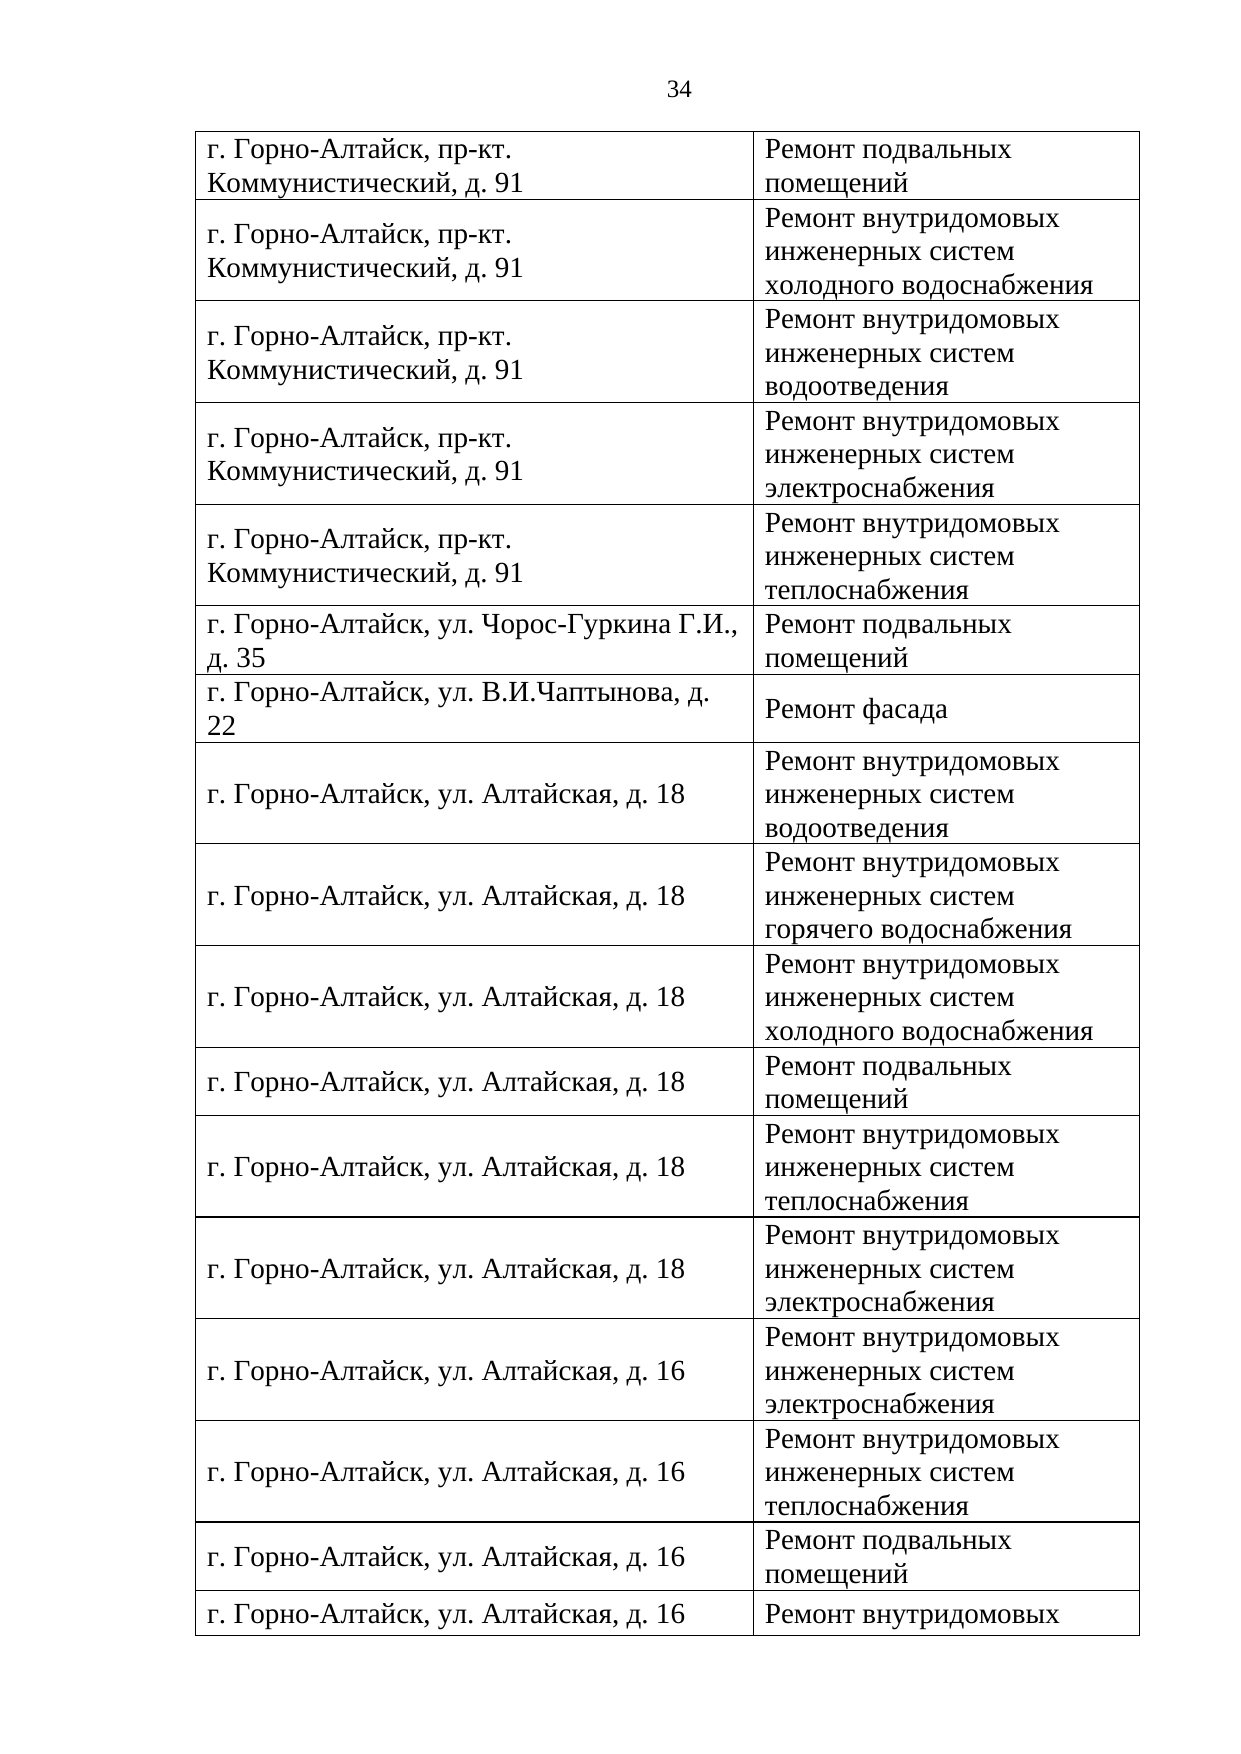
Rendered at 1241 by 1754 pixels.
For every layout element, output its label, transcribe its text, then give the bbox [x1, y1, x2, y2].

table_cell г. Горно-Алтайск, ул. Алтайская, д. 16 [196, 1523, 753, 1589]
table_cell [196, 200, 753, 300]
table_cell г. Горно-Алтайск, ул. Алтайская, д. 18 [196, 844, 753, 945]
table_cell г. Горно-Алтайск, ул. Алтайская, д. 18 [196, 1116, 753, 1216]
table_cell г. Горно-Алтайск, ул. Алтайская, д. 16 [196, 1421, 753, 1521]
table_cell г. Горно-Алтайск, пр-кт. Коммунистический, д. 91 [196, 403, 753, 504]
table_cell г. Горно-Алтайск, ул. Алтайская, д. 18 [196, 1048, 753, 1115]
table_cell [754, 1591, 1139, 1635]
table_cell Ремонт внутридомовых инженерных систем холодного водоснабжения [754, 200, 1139, 300]
table_cell Ремонт внутридомовых инженерных систем электроснабжения [754, 1218, 1139, 1318]
table_cell г. Горно-Алтайск, ул. В.И.Чаптынова, д. 22 [196, 675, 753, 742]
table_cell Ремонт внутридомовых инженерных систем горячего водоснабжения [754, 844, 1139, 945]
table_cell Ремонт подвальных помещений [754, 132, 1139, 199]
table_cell Ремонт подвальных помещений [754, 606, 1139, 673]
table_cell Ремонт внутридомовых инженерных систем холодного водоснабжения [754, 946, 1139, 1047]
table_cell Ремонт внутридомовых инженерных систем водоотведения [754, 301, 1139, 402]
table_cell г. Горно-Алтайск, ул. Алтайская, д. 16 [196, 1319, 753, 1420]
table_cell Ремонт внутридомовых инженерных систем теплоснабжения [754, 1421, 1139, 1521]
table_cell г. Горно-Алтайск, ул. Алтайская, д. 18 [196, 1218, 753, 1318]
table_cell Ремонт фасада [754, 675, 1139, 742]
table_cell Ремонт внутридомовых инженерных систем теплоснабжения [754, 1116, 1139, 1216]
table_cell г. Горно-Алтайск, ул. Алтайская, д. 18 [196, 946, 753, 1047]
table_cell Ремонт внутридомовых инженерных систем электроснабжения [754, 1319, 1139, 1420]
table_cell Ремонт внутридомовых инженерных систем водоотведения [754, 743, 1139, 843]
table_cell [196, 1591, 753, 1635]
table_cell Ремонт внутридомовых инженерных систем электроснабжения [754, 403, 1139, 504]
table_cell Ремонт внутридомовых инженерных систем теплоснабжения [754, 505, 1139, 605]
table_cell г. Горно-Алтайск, ул. Алтайская, д. 18 [196, 743, 753, 843]
table_cell Ремонт подвальных помещений [754, 1523, 1139, 1589]
table_cell Ремонт подвальных помещений [754, 1048, 1139, 1115]
table_cell г. Горно-Алтайск, пр-кт. Коммунистический, д. 91 [196, 301, 753, 402]
table_cell г. Горно-Алтайск, пр-кт. Коммунистический, д. 91 [196, 505, 753, 605]
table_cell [196, 132, 753, 199]
table_cell г. Горно-Алтайск, ул. Чорос-Гуркина Г.И., д. 35 [196, 606, 753, 673]
